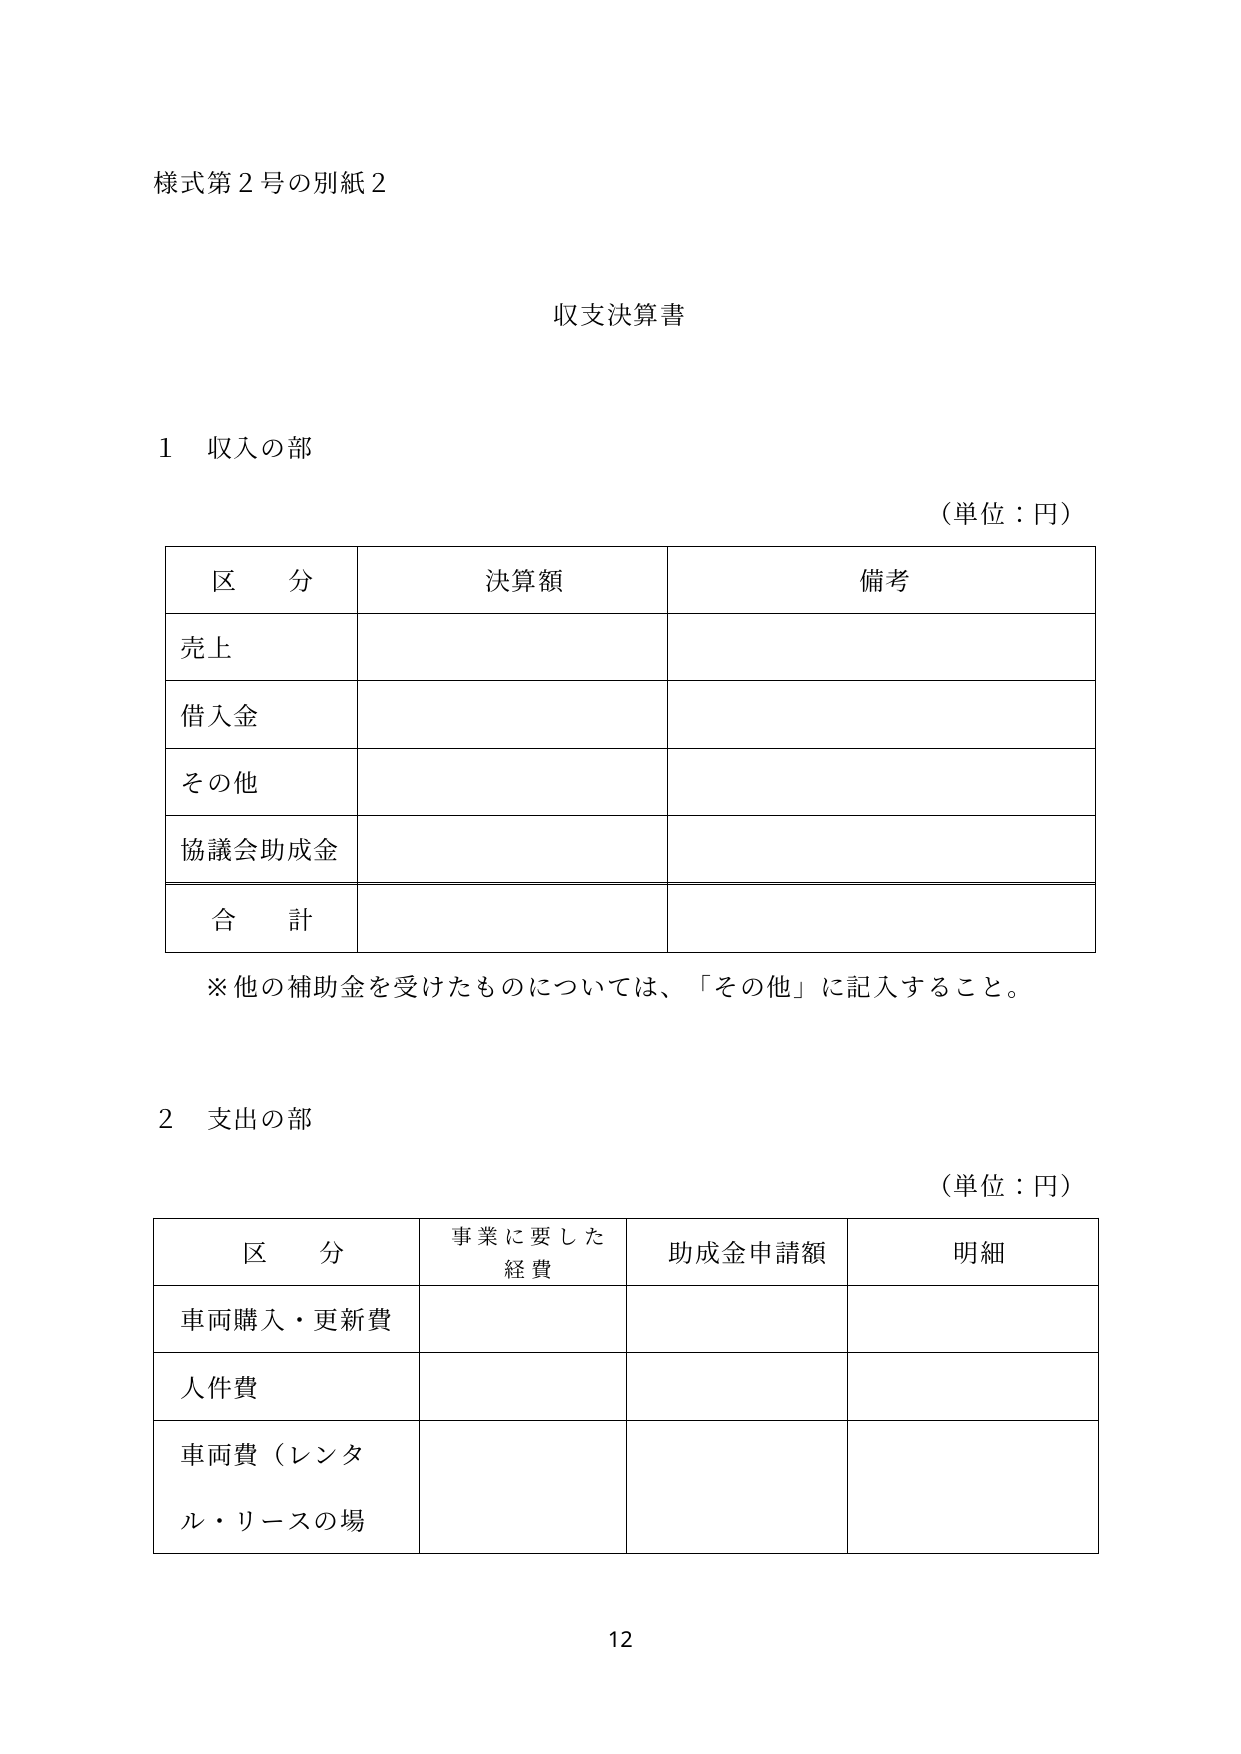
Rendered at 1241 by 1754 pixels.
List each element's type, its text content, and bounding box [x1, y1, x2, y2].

table_cell [420, 1421, 626, 1553]
table_cell [358, 816, 667, 882]
table_cell 人件費 [154, 1353, 419, 1419]
text 収支決算書 [153, 281, 1087, 347]
table_cell [668, 681, 1095, 748]
table_cell [848, 1421, 1098, 1553]
table_cell [358, 885, 667, 952]
table_cell 借入金 [166, 681, 357, 748]
table_cell [420, 1286, 626, 1352]
table_cell [848, 1353, 1098, 1419]
table_header 備考 [668, 547, 1095, 613]
text 様式第２号の別紙２ [153, 148, 1087, 214]
table_cell [358, 681, 667, 748]
text ２ 支出の部 [153, 1085, 1087, 1151]
table_cell [627, 1286, 847, 1352]
table_header 区分 [154, 1219, 419, 1285]
table_cell 売上 [166, 614, 357, 680]
table_cell その他 [166, 749, 357, 815]
table_cell [668, 614, 1095, 680]
text （単位：円） [153, 479, 1087, 546]
table_header 決算額 [358, 547, 667, 613]
table_cell [668, 816, 1095, 882]
table_cell [668, 749, 1095, 815]
table_header 明細 [848, 1219, 1098, 1285]
table_cell [358, 614, 667, 680]
table_cell [420, 1353, 626, 1419]
table_cell [627, 1421, 847, 1553]
table_header 助成金申請額 [627, 1219, 847, 1285]
table_header 事業に要した経費 [420, 1219, 626, 1285]
table_cell [358, 749, 667, 815]
table_cell [627, 1353, 847, 1419]
table_cell 車両購入・更新費 [154, 1286, 419, 1352]
table_cell 協議会助成金 [166, 816, 357, 882]
table_cell 車両費（レンタル・リースの場合） [154, 1421, 419, 1553]
table_cell [848, 1286, 1098, 1352]
table_header 区分 [166, 547, 357, 613]
table_cell 合計 [166, 885, 357, 952]
text １ 収入の部 [153, 413, 1087, 479]
text ※他の補助金を受けたものについては、「その他」に記入すること。 [153, 953, 1087, 1019]
table_cell [668, 885, 1095, 952]
text （単位：円） [153, 1151, 1087, 1218]
